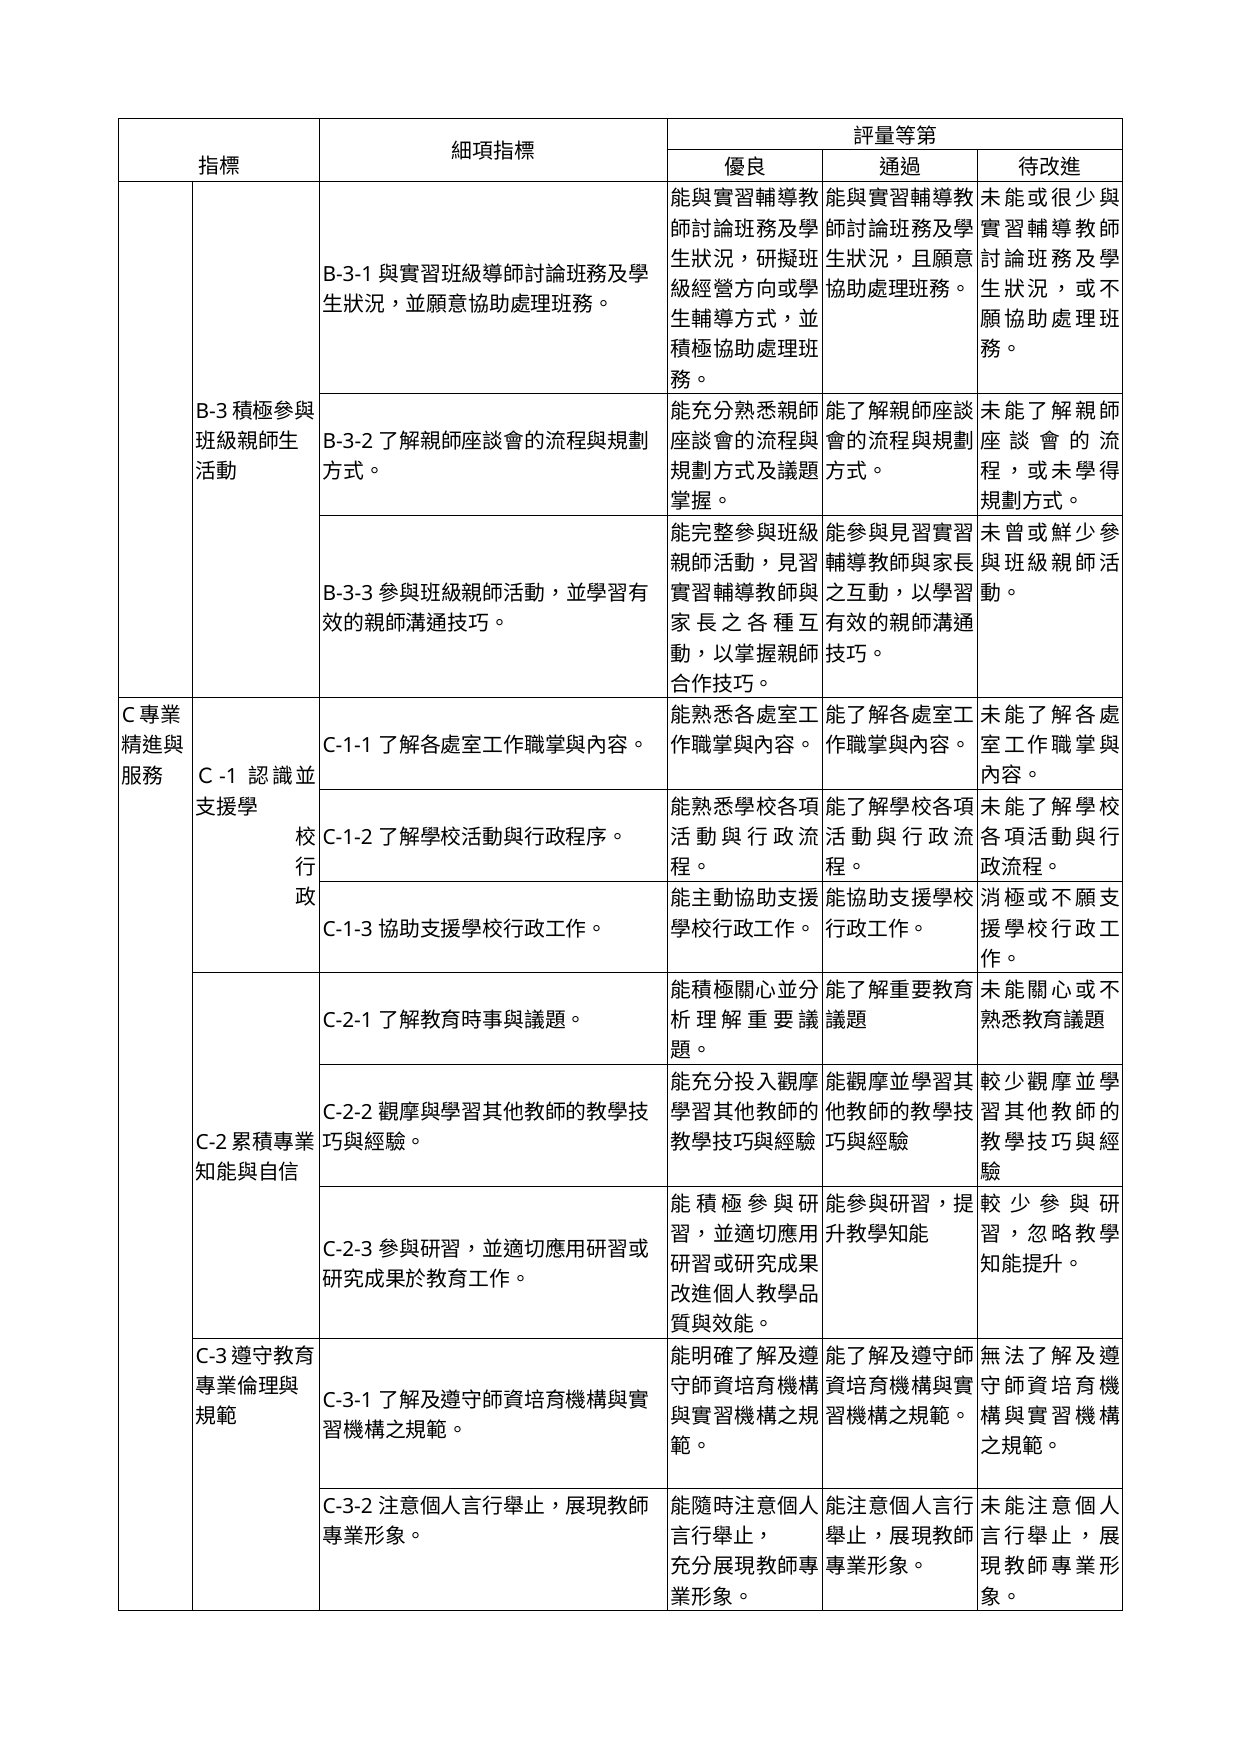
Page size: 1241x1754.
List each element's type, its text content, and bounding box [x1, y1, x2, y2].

table_cell C-1-3 協助支援學校行政工作。 [320, 882, 667, 972]
table_cell 無法了解及遵守師資培育機構與實習機構之規範。 [978, 1339, 1122, 1488]
table_cell 未能了解親師座談會的流程，或未學得規劃方式。 [978, 394, 1122, 515]
table_cell C-2-2 觀摩與學習其他教師的教學技巧與經驗。 [320, 1065, 667, 1186]
table_cell B-3-1 與實習班級導師討論班務及學生狀況，並願意協助處理班務。 [320, 182, 667, 393]
table_cell C專業精進與服務 [119, 698, 192, 1610]
table_cell 能主動協助支援學校行政工作。 [668, 882, 822, 972]
table_cell 未能或很少與實習輔導教師討論班務及學生狀況，或不願協助處理班務。 [978, 182, 1122, 393]
table_cell 消極或不願支援學校行政工作。 [978, 882, 1122, 972]
table_cell C-3遵守教育專業倫理與規範 [193, 1339, 319, 1610]
table_cell 能充分投入觀摩學習其他教師的教學技巧與經驗 [668, 1065, 822, 1186]
table_cell 能完整參與班級親師活動，見習實習輔導教師與家長之各種互動，以掌握親師合作技巧。 [668, 516, 822, 697]
table_header 細項指標 [320, 119, 667, 181]
table_cell 能與實習輔導教師討論班務及學生狀況，且願意協助處理班務。 [823, 182, 977, 393]
table_header 指標 [119, 119, 319, 181]
table_cell 待改進 [978, 150, 1122, 181]
table_cell 較少參與研習，忽略教學知能提升。 [978, 1187, 1122, 1338]
table_cell 能觀摩並學習其他教師的教學技巧與經驗 [823, 1065, 977, 1186]
table_cell 能充分熟悉親師座談會的流程與規劃方式及議題掌握。 [668, 394, 822, 515]
table_cell 能了解重要教育議題 [823, 973, 977, 1064]
table_cell 能注意個人言行舉止，展現教師專業形象。 [823, 1489, 977, 1610]
table_cell 能熟悉各處室工作職掌與內容。 [668, 698, 822, 789]
table_cell 未能了解學校各項活動與行政流程。 [978, 790, 1122, 881]
table_cell 能明確了解及遵守師資培育機構與實習機構之規範。 [668, 1339, 822, 1488]
table_cell 未能注意個人言行舉止，展現教師專業形象。 [978, 1489, 1122, 1610]
table_cell C-3-2 注意個人言行舉止，展現教師專業形象。 [320, 1489, 667, 1610]
table_cell C-3-1 了解及遵守師資培育機構與實習機構之規範。 [320, 1339, 667, 1488]
table_cell 能了解各處室工作職掌與內容。 [823, 698, 977, 789]
table_cell C-2-3 參與研習，並適切應用研習或研究成果於教育工作。 [320, 1187, 667, 1338]
table_cell 能隨時注意個人言行舉止， 充分展現教師專業形象。 [668, 1489, 822, 1610]
table_cell Ｃ-1 認識並支援學 校行政 [193, 698, 319, 972]
table_cell B-3-2 了解親師座談會的流程與規劃方式。 [320, 394, 667, 515]
table_header 評量等第 [668, 119, 1122, 149]
table_cell 能參與研習，提升教學知能 [823, 1187, 977, 1338]
table_cell 能與實習輔導教師討論班務及學生狀況，研擬班級經營方向或學生輔導方式，並積極協助處理班務。 [668, 182, 822, 393]
table_cell 能熟悉學校各項活動與行政流程。 [668, 790, 822, 881]
table_cell 能積極關心並分析理解重要議題。 [668, 973, 822, 1064]
table_cell 未曾或鮮少參與班級親師活動。 [978, 516, 1122, 697]
table_cell 優良 [668, 150, 822, 181]
table_cell 能了解學校各項活動與行政流程。 [823, 790, 977, 881]
table_cell C-1-1 了解各處室工作職掌與內容。 [320, 698, 667, 789]
table_cell 未能關心或不熟悉教育議題 [978, 973, 1122, 1064]
table_cell C-2-1 了解教育時事與議題。 [320, 973, 667, 1064]
table_cell B-3積極參與班級親師生活動 [193, 182, 319, 697]
table_cell 通過 [823, 150, 977, 181]
table_cell B-3-3 參與班級親師活動，並學習有效的親師溝通技巧。 [320, 516, 667, 697]
table_cell 未能了解各處室工作職掌與內容。 [978, 698, 1122, 789]
table_cell C-1-2 了解學校活動與行政程序。 [320, 790, 667, 881]
table_cell 能協助支援學校行政工作。 [823, 882, 977, 972]
table_cell C-2累積專業知能與自信 [193, 973, 319, 1338]
table_cell 能了解及遵守師資培育機構與實習機構之規範。 [823, 1339, 977, 1488]
table_cell 能積極參與研習，並適切應用研習或研究成果改進個人教學品質與效能。 [668, 1187, 822, 1338]
table_cell 能了解親師座談會的流程與規劃方式。 [823, 394, 977, 515]
table_cell 能參與見習實習輔導教師與家長之互動，以學習有效的親師溝通技巧。 [823, 516, 977, 697]
table_cell 較少觀摩並學習其他教師的教學技巧與經驗 [978, 1065, 1122, 1186]
